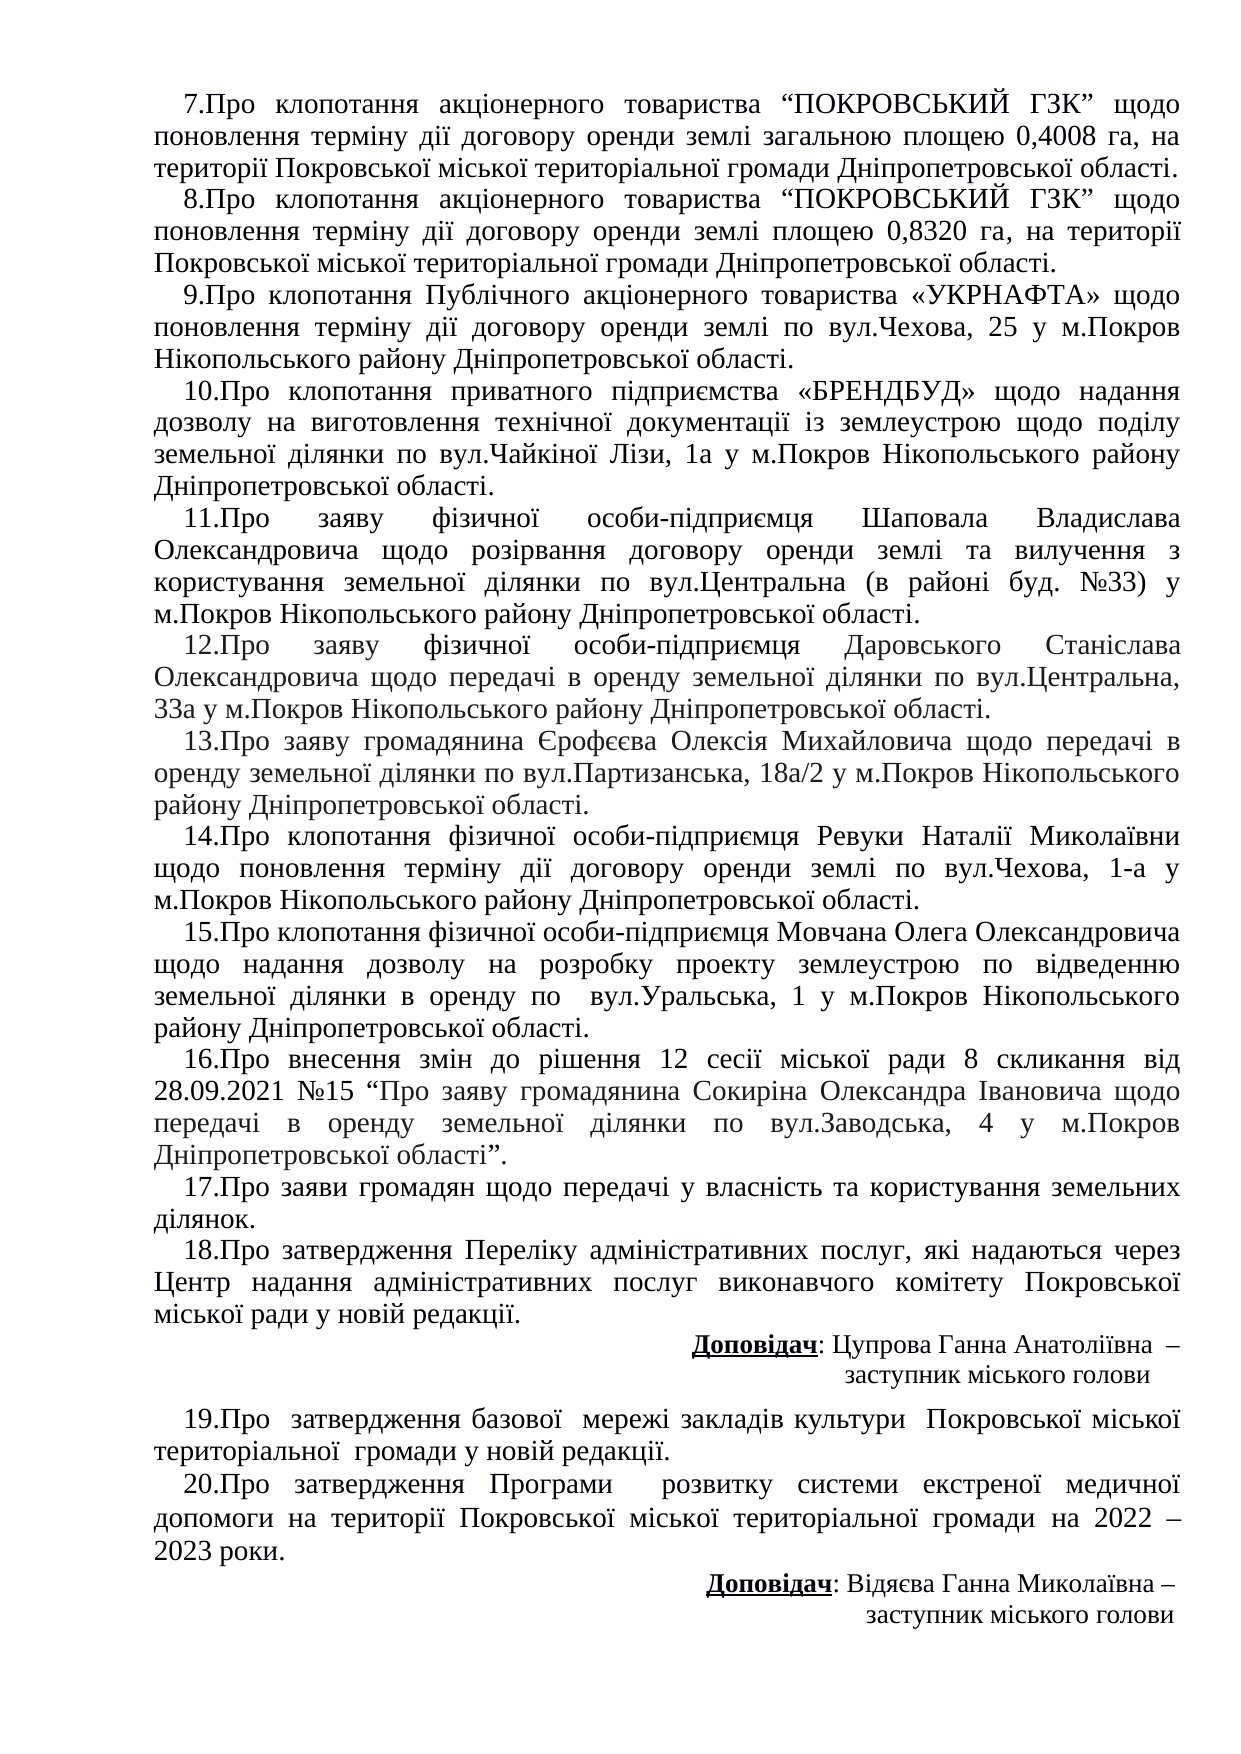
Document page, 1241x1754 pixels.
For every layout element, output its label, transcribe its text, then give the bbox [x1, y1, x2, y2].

text заступник міського голови [153, 1598, 1181, 1629]
text 10.Про клопотання приватного підприємства «БРЕНДБУД» щодо надання дозволу на виготовлення технічної документації із землеустрою щодо поділу земельної ділянки по вул.Чайкіної Лізи, 1а у м.Покров Нікопольського району Дніпропетровської області. [153, 374, 1181, 502]
text 12.Про заяву фізичної особи-підприємця Даровського Станіслава Олександровича щодо передачі в оренду земельної ділянки по вул.Центральна, 33а у м.Покров Нікопольського району Дніпропетровської області. [153, 629, 1181, 725]
text 19.Про затвердження базової мережі закладів культури Покровської міської територіальної громади у новій редакції. [153, 1403, 1181, 1466]
text 9.Про клопотання Публічного акціонерного товариства «УКРНАФТА» щодо поновлення терміну дії договору оренди землі по вул.Чехова, 25 у м.Покров Нікопольського району Дніпропетровської області. [153, 279, 1181, 374]
text 17.Про заяви громадян щодо передачі у власність та користування земельних ділянок. [153, 1171, 1181, 1234]
text 14.Про клопотання фізичної особи-підприємця Ревуки Наталії Миколаївни щодо поновлення терміну дії договору оренди землі по вул.Чехова, 1-а у м.Покров Нікопольського району Дніпропетровської області. [153, 820, 1181, 916]
text Доповідач: Відяєва Ганна Миколаївна – [153, 1567, 1181, 1598]
text 11.Про заяву фізичної особи-підприємця Шаповала Владислава Олександровича щодо розірвання договору оренди землі та вилучення з користування земельної ділянки по вул.Центральна (в районі буд. №33) у м.Покров Нікопольського району Дніпропетровської області. [153, 502, 1181, 629]
text 16.Про внесення змін до рішення 12 сесії міської ради 8 скликання від 28.09.2021 №15 “Про заяву громадянина Сокиріна Олександра Івановича щодо передачі в оренду земельної ділянки по вул.Заводська, 4 у м.Покров Дніпропетровської області”. [153, 1043, 1181, 1171]
text 18.Про затвердження Переліку адміністративних послуг, які надаються через Центр надання адміністративних послуг виконавчого комітету Покровської міської ради у новій редакції. [153, 1234, 1181, 1330]
text 20.Про затвердження Програми розвитку системи екстреної медичної допомоги на території Покровської міської територіальної громади на 2022 – 2023 роки. [153, 1466, 1181, 1567]
text Доповідач: Цупрова Ганна Анатоліївна – [153, 1330, 1181, 1359]
text 13.Про заяву громадянина Єрофєєва Олексія Михайловича щодо передачі в оренду земельної ділянки по вул.Партизанська, 18а/2 у м.Покров Нікопольського району Дніпропетровської області. [153, 725, 1181, 820]
text заступник міського голови [153, 1359, 1181, 1389]
text 8.Про клопотання акціонерного товариства “ПОКРОВСЬКИЙ ГЗК” щодо поновлення терміну дії договору оренди землі площею 0,8320 га, на території Покровської міської територіальної громади Дніпропетровської області. [153, 183, 1181, 279]
text 7.Про клопотання акціонерного товариства “ПОКРОВСЬКИЙ ГЗК” щодо поновлення терміну дії договору оренди землі загальною площею 0,4008 га, на території Покровської міської територіальної громади Дніпропетровської області. [153, 88, 1181, 183]
text 15.Про клопотання фізичної особи-підприємця Мовчана Олега Олександровича щодо надання дозволу на розробку проекту землеустрою по відведенню земельної ділянки в оренду по вул.Уральська, 1 у м.Покров Нікопольського району Дніпропетровської області. [153, 916, 1181, 1043]
